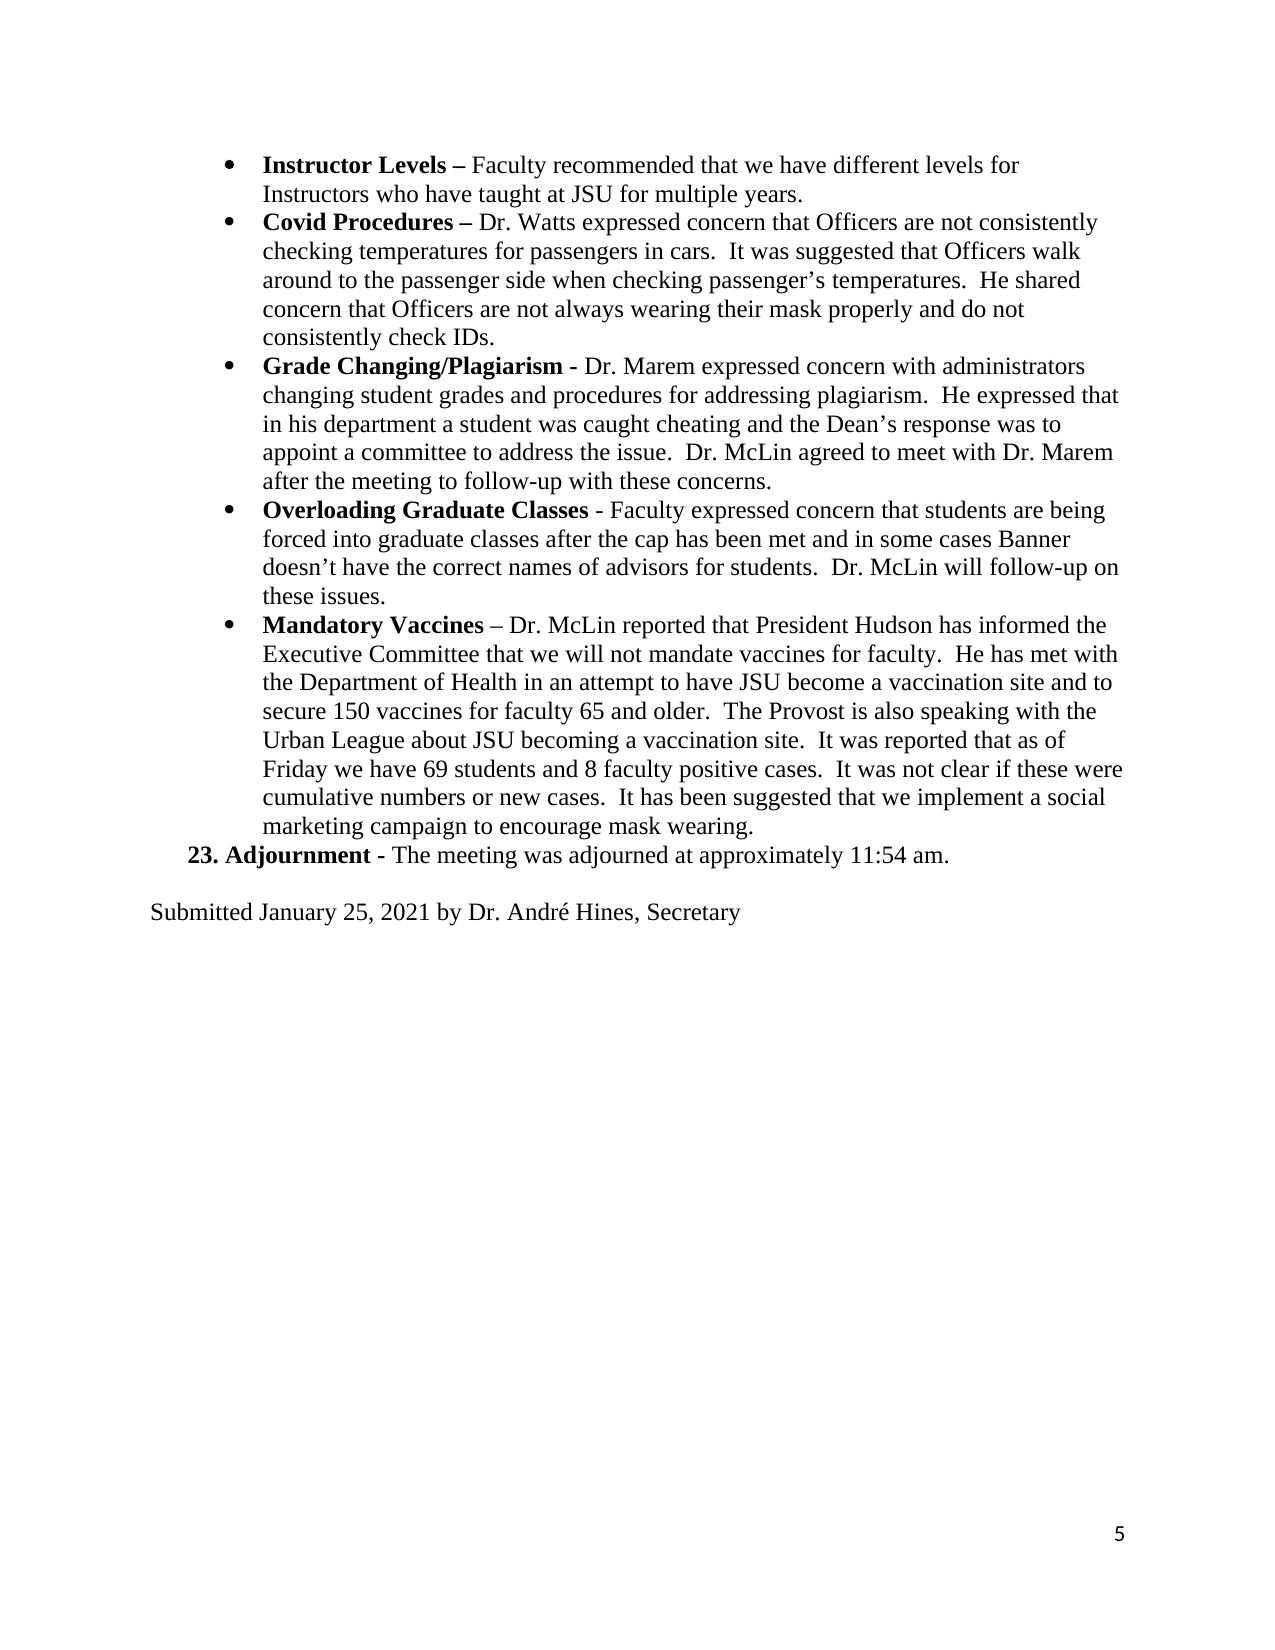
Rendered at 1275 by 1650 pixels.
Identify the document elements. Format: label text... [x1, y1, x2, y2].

list Mandatory Vaccines – Dr. McLin reported that President Hudson has informed the Executive Committee that we will not mandate vaccines for faculty. He has met with the Department of Health in an attempt to have JSU become a vaccination site and to secure 150 vaccines for faculty 65 and older. The Provost is also speaking with the Urban League about JSU becoming a vaccination site. It was reported that as of Friday we have 69 students and 8 faculty positive cases. It was not clear if these were cumulative numbers or new cases. It has been suggested that we implement a social marketing campaign to encourage mask wearing. [225, 610, 1125, 840]
text Submitted January 25, 2021 by Dr. André Hines, Secretary [150, 897, 1125, 926]
list Overloading Graduate Classes - Faculty expressed concern that students are being forced into graduate classes after the cap has been met and in some cases Banner doesn’t have the correct names of advisors for students. Dr. McLin will follow-up on these issues. [225, 495, 1125, 610]
list Covid Procedures – Dr. Watts expressed concern that Officers are not consistently checking temperatures for passengers in cars. It was suggested that Officers walk around to the passenger side when checking passenger’s temperatures. He shared concern that Officers are not always wearing their mask properly and do not consistently check IDs. [225, 207, 1125, 351]
list Grade Changing/Plagiarism - Dr. Marem expressed concern with administrators changing student grades and procedures for addressing plagiarism. He expressed that in his department a student was caught cheating and the Dean’s response was to appoint a committee to address the issue. Dr. McLin agreed to meet with Dr. Marem after the meeting to follow-up with these concerns. [225, 351, 1125, 495]
list Adjournment - The meeting was adjourned at approximately 11:54 am. [187, 840, 1125, 869]
list Instructor Levels – Faculty recommended that we have different levels for Instructors who have taught at JSU for multiple years. [225, 150, 1125, 207]
